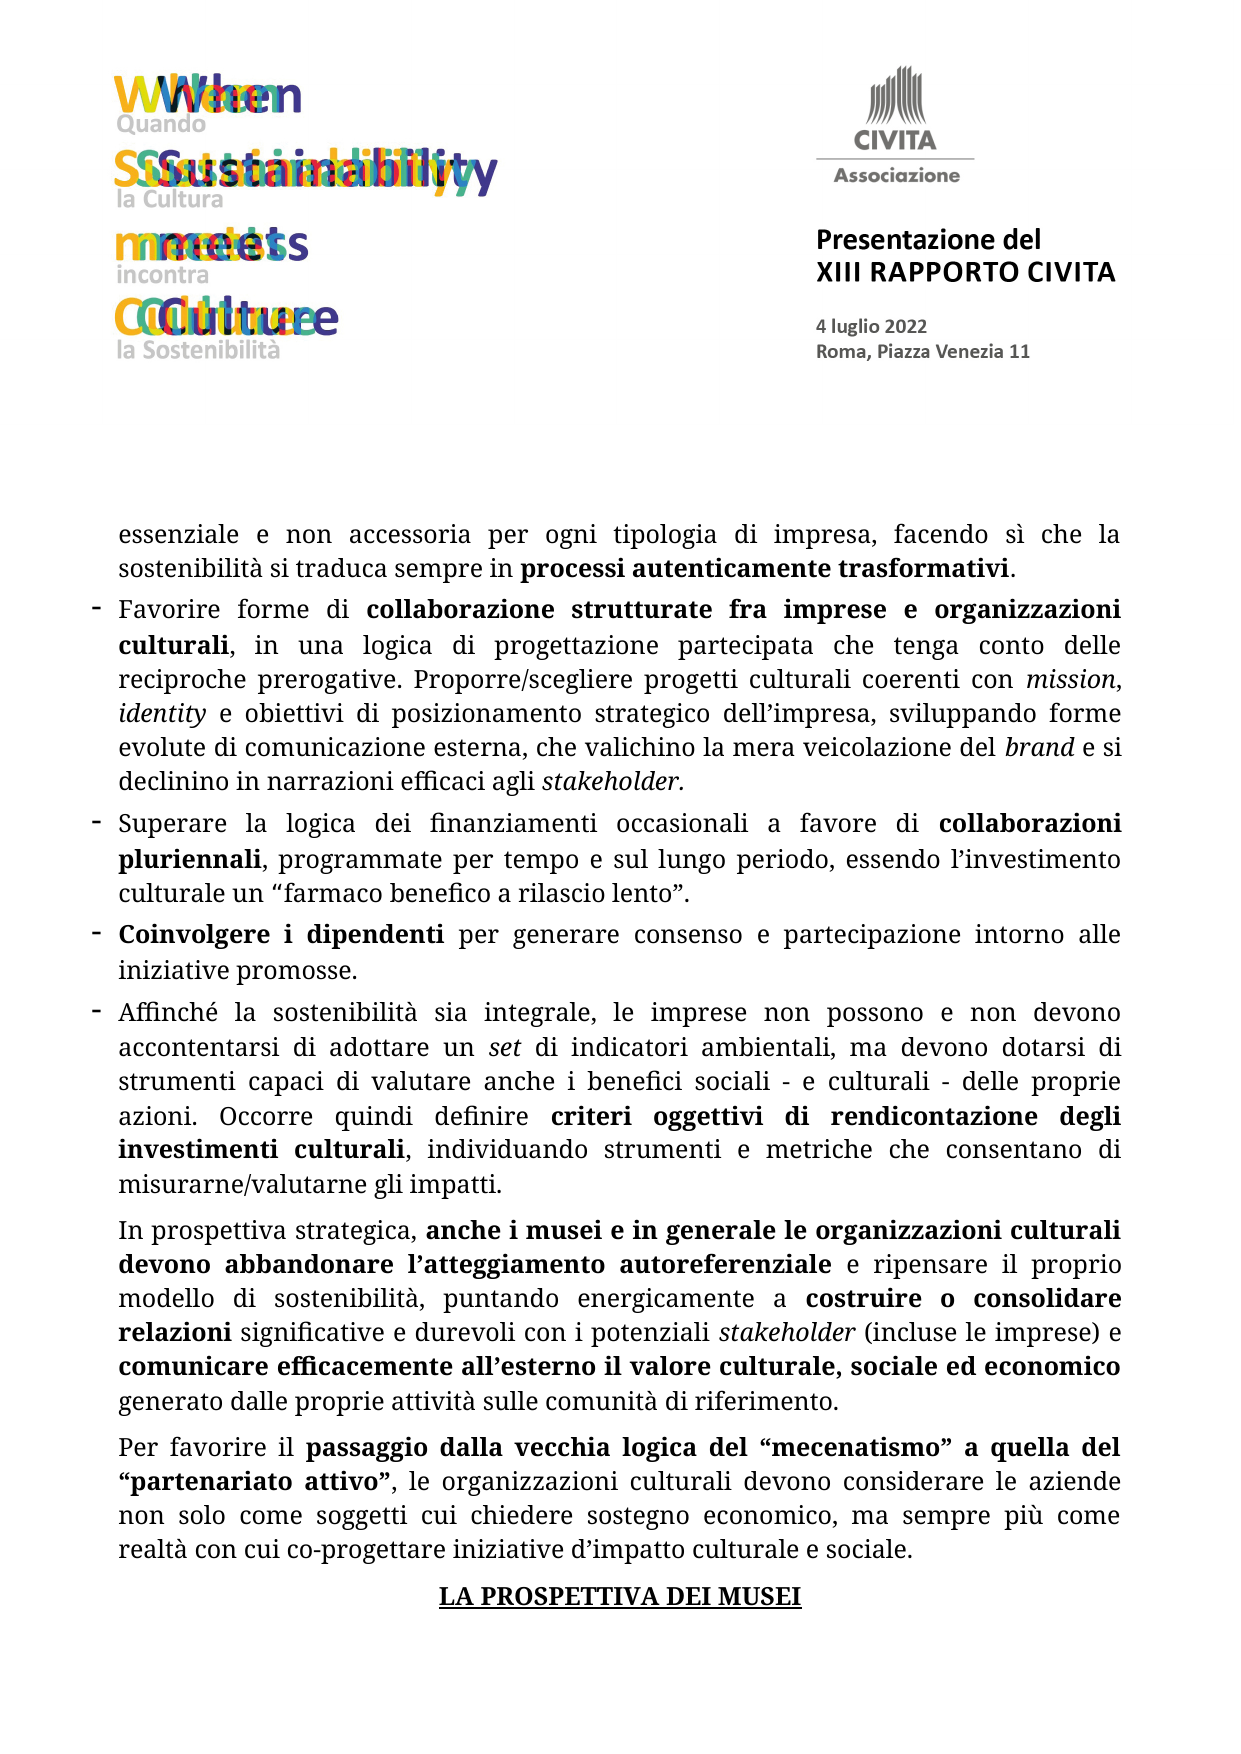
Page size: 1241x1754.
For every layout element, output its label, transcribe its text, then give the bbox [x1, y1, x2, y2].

picture [0, 0, 1234, 425]
list Favorire forme di collaborazione strutturate fra imprese e organizzazioni culturali, in una logica di progettazione partecipata che tenga conto delle reciproche prerogative. Proporre/scegliere progetti culturali coerenti con mission, identity e obiettivi di posizionamento strategico dell’impresa, sviluppando forme evolute di comunicazione esterna, che valichino la mera veicolazione del brand e si declinino in narrazioni efficaci agli stakeholder. [91, 584, 1122, 798]
list Coinvolgere i dipendenti per generare consenso e partecipazione intorno alle iniziative promosse. [91, 909, 1122, 987]
list Affinché la sostenibilità sia integrale, le imprese non possono e non devono accontentarsi di adottare un set di indicatori ambientali, ma devono dotarsi di strumenti capaci di valutare anche i benefici sociali - e culturali - delle proprie azioni. Occorre quindi definire criteri oggettivi di rendicontazione degli investimenti culturali, individuando strumenti e metriche che consentano di misurarne/valutarne gli impatti. [91, 987, 1122, 1200]
text In prospettiva strategica, anche i musei e in generale le organizzazioni culturali devono abbandonare l’atteggiamento autoreferenziale e ripensare il proprio modello di sostenibilità, puntando energicamente a costruire o consolidare relazioni significative e durevoli con i potenziali stakeholder (incluse le imprese) e comunicare efficacemente all’esterno il valore culturale, sociale ed economico generato dalle proprie attività sulle comunità di riferimento. [118, 1213, 1122, 1417]
text LA PROSPETTIVA DEI MUSEI [118, 1578, 1122, 1612]
list Superare la logica dei finanziamenti occasionali a favore di collaborazioni pluriennali, programmate per tempo e sul lungo periodo, essendo l’investimento culturale un “farmaco benefico a rilascio lento”. [91, 798, 1122, 909]
text Per favorire il passaggio dalla vecchia logica del “mecenatismo” a quella del “partenariato attivo”, le organizzazioni culturali devono considerare le aziende non solo come soggetti cui chiedere sostegno economico, ma sempre più come realtà con cui co-progettare iniziative d’impatto culturale e sociale. [118, 1430, 1122, 1566]
